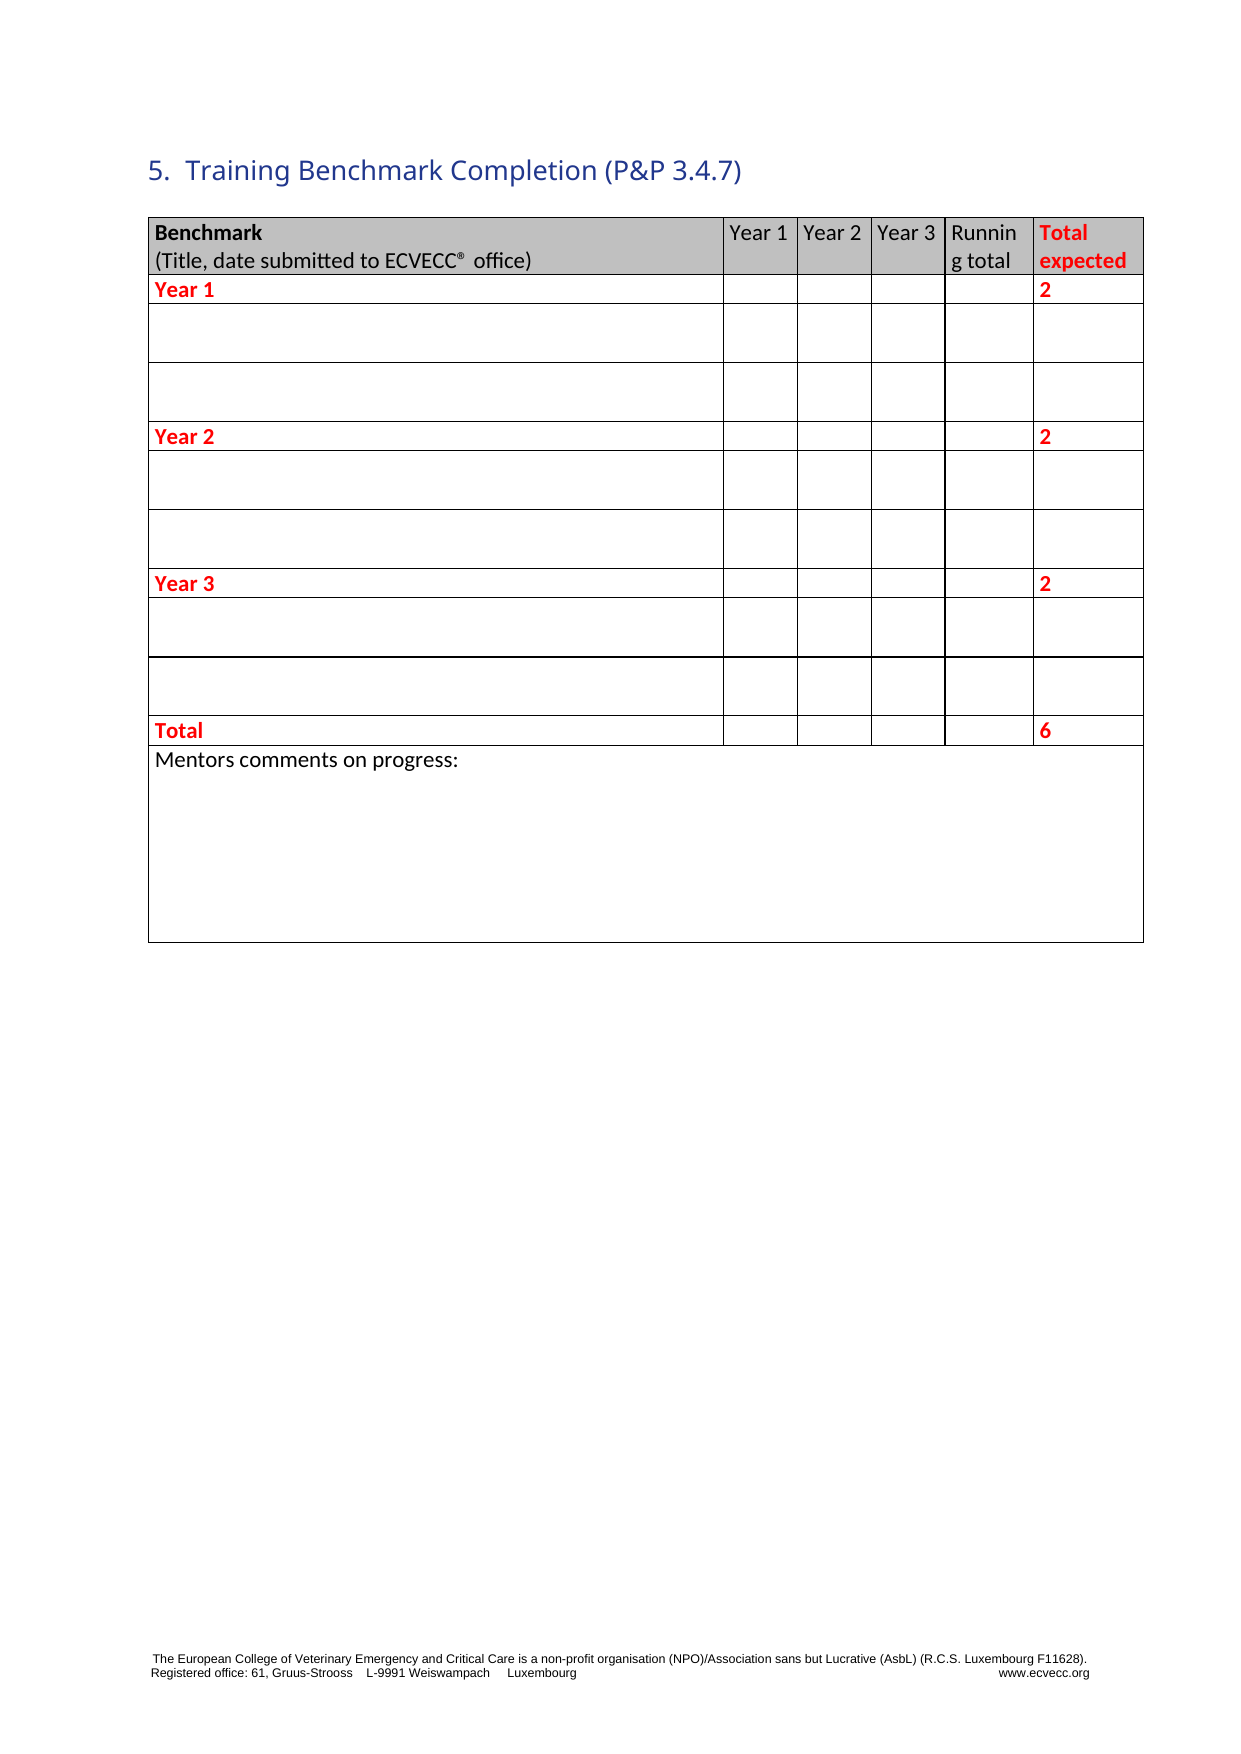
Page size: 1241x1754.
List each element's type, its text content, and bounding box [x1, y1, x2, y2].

table_cell Year 3 [149, 569, 723, 597]
table_cell [724, 422, 797, 450]
table_cell [798, 304, 871, 362]
table_cell [1034, 658, 1143, 715]
table_cell [946, 716, 1033, 744]
table_cell [872, 275, 944, 303]
table_cell [1034, 598, 1143, 656]
table_cell [946, 422, 1033, 450]
table_cell Mentors comments on progress: [149, 746, 1143, 942]
table_cell [724, 510, 797, 568]
table_cell [724, 569, 797, 597]
table_header Year 3 [872, 218, 944, 274]
table_cell [149, 304, 723, 362]
table_cell [798, 510, 871, 568]
table_cell [149, 363, 723, 421]
table_cell [946, 304, 1033, 362]
table_cell [946, 598, 1033, 656]
table_cell [872, 510, 944, 568]
table_header Year 2 [798, 218, 871, 274]
table_cell [946, 275, 1033, 303]
table_cell [798, 569, 871, 597]
subtitle Training Benchmark Completion (P&P 3.4.7) [148, 152, 1093, 189]
table_cell [872, 598, 944, 656]
table_cell [724, 304, 797, 362]
table_cell [724, 275, 797, 303]
table_header Running total [946, 218, 1033, 274]
table_header Benchmark (Title, date submitted to ECVECC® office) [149, 218, 723, 274]
table_cell [798, 716, 871, 744]
table_cell Total [149, 716, 723, 744]
table_cell [946, 658, 1033, 715]
table_cell [872, 569, 944, 597]
table_cell [724, 451, 797, 509]
table_cell [149, 598, 723, 656]
table_cell [872, 363, 944, 421]
table_cell [872, 422, 944, 450]
table_cell Year 2 [149, 422, 723, 450]
table_cell 2 [1034, 422, 1143, 450]
table_cell Year 1 [149, 275, 723, 303]
table_cell [149, 451, 723, 509]
table_cell [798, 658, 871, 715]
table_cell [724, 716, 797, 744]
table_cell [724, 658, 797, 715]
table_cell [946, 510, 1033, 568]
table_cell [872, 304, 944, 362]
table_cell 6 [1034, 716, 1143, 744]
table_cell [798, 598, 871, 656]
table_cell [798, 275, 871, 303]
table_cell 2 [1034, 275, 1143, 303]
table_cell [946, 363, 1033, 421]
table_cell [946, 569, 1033, 597]
table_cell [798, 422, 871, 450]
table_cell [872, 451, 944, 509]
table_cell [798, 363, 871, 421]
table_cell [1034, 451, 1143, 509]
table_cell [872, 716, 944, 744]
table_cell [1034, 304, 1143, 362]
table_cell [724, 598, 797, 656]
table_cell [1034, 510, 1143, 568]
table_cell 2 [1034, 569, 1143, 597]
table_cell [149, 658, 723, 715]
table_cell [724, 363, 797, 421]
table_cell [149, 510, 723, 568]
table_cell [798, 451, 871, 509]
table_cell [872, 658, 944, 715]
table_cell [1034, 363, 1143, 421]
table_cell [946, 451, 1033, 509]
table_header Total expected [1034, 218, 1143, 274]
table_header Year 1 [724, 218, 797, 274]
